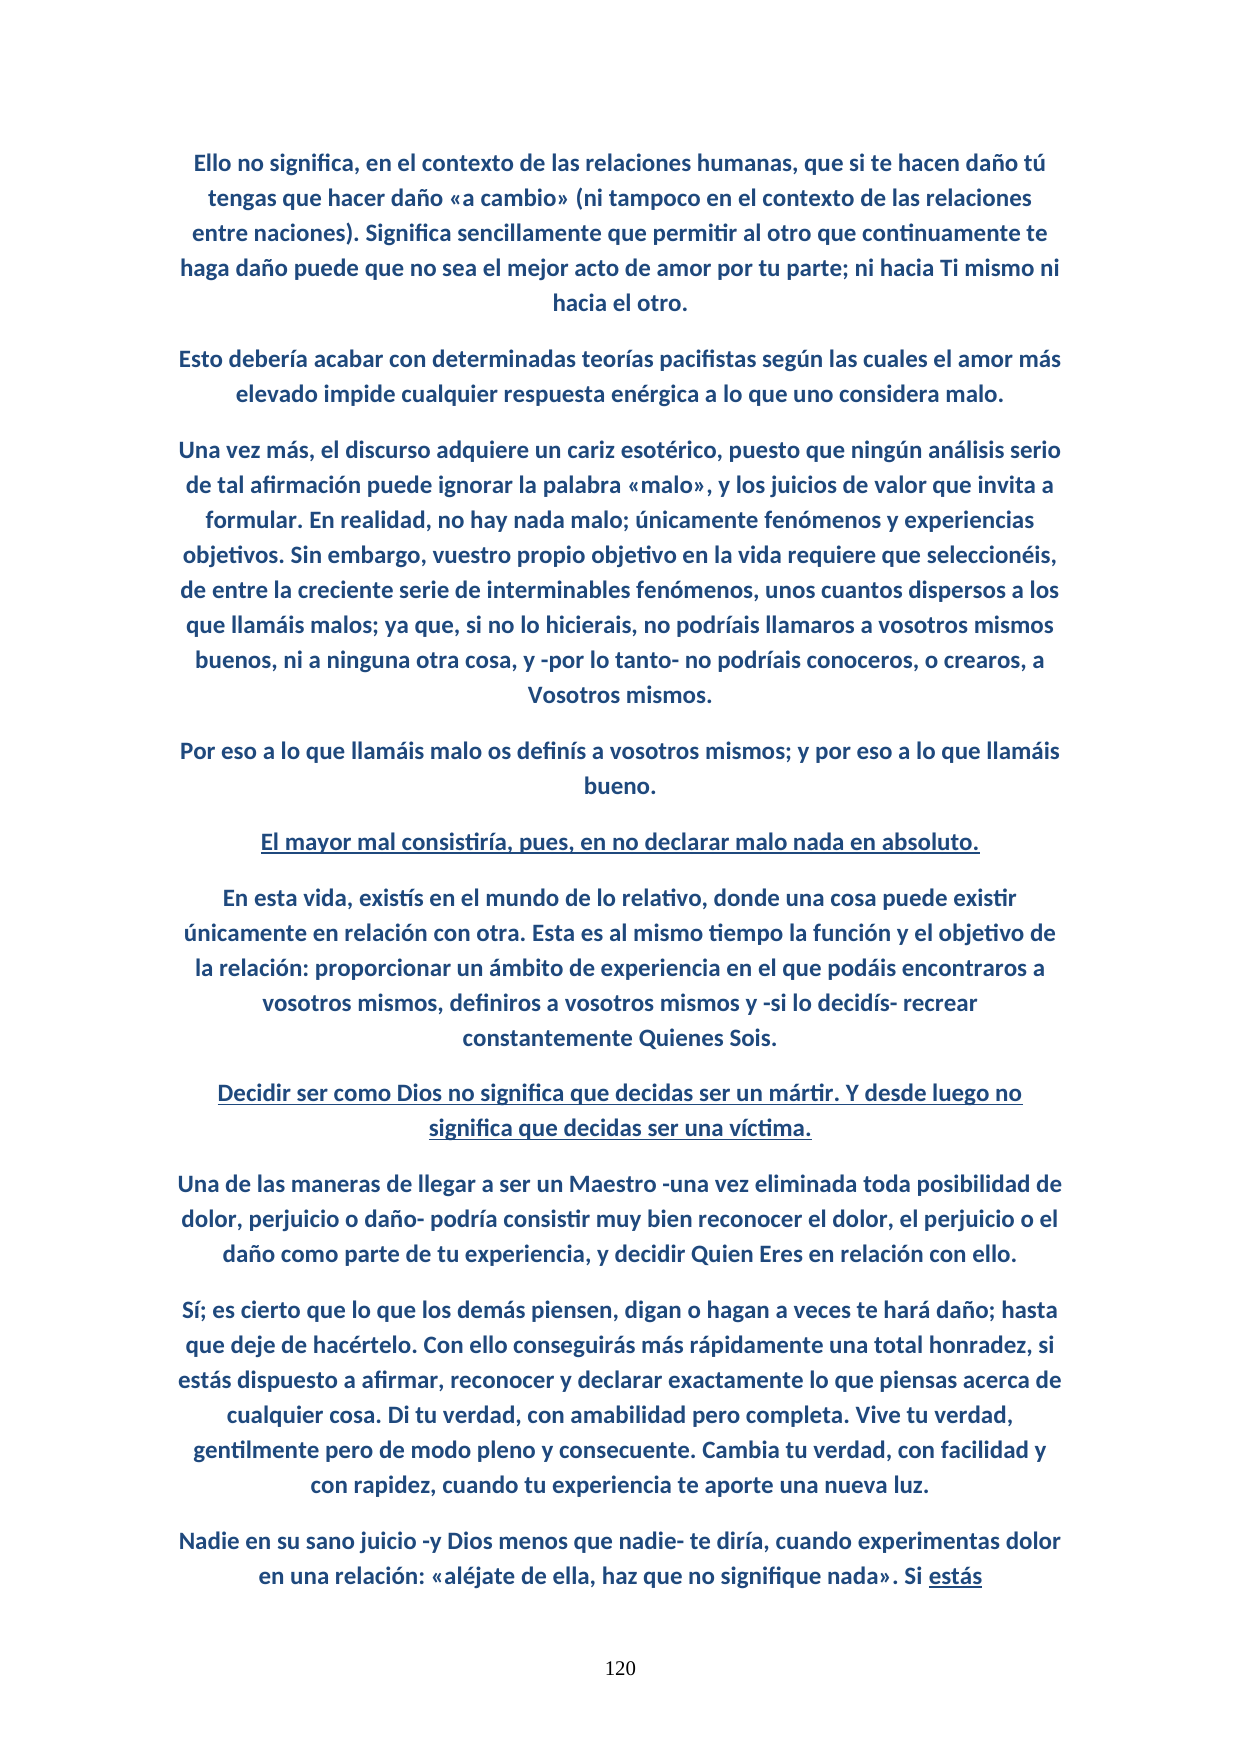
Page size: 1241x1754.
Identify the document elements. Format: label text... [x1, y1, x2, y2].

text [177, 1525, 1063, 1591]
text Esto debería acabar con determinadas teorías pacifistas según las cuales el amor más elevado impide cualquier respuesta enérgica a lo que uno considera malo. [177, 343, 1063, 409]
text El mayor mal consistiría, pues, en no declarar malo nada en absoluto. [177, 826, 1063, 856]
text Decidir ser como Dios no significa que decidas ser un mártir. Y desde luego no significa que decidas ser una víctima. [177, 1078, 1063, 1143]
text Una vez más, el discurso adquiere un cariz esotérico, puesto que ningún análisis serio de tal afirmación puede ignorar la palabra «malo», y los juicios de valor que invita a formular. En realidad, no hay nada malo; únicamente fenómenos y experiencias objetivos. Sin embargo, vuestro propio objetivo en la vida requiere que seleccionéis, de entre la creciente serie de interminables fenómenos, unos cuantos dispersos a los que llamáis malos; ya que, si no lo hicierais, no podríais llamaros a vosotros mismos buenos, ni a ninguna otra cosa, y -por lo tanto- no podríais conoceros, o crearos, a Vosotros mismos. [177, 434, 1063, 710]
text Ello no significa, en el contexto de las relaciones humanas, que si te hacen daño tú tengas que hacer daño «a cambio» (ni tampoco en el contexto de las relaciones entre naciones). Significa sencillamente que permitir al otro que continuamente te haga daño puede que no sea el mejor acto de amor por tu parte; ni hacia Ti mismo ni hacia el otro. [177, 148, 1063, 318]
text En esta vida, existís en el mundo de lo relativo, donde una cosa puede existir únicamente en relación con otra. Esta es al mismo tiempo la función y el objetivo de la relación: proporcionar un ámbito de experiencia en el que podáis encontraros a vosotros mismos, definiros a vosotros mismos y -si lo decidís- recrear constantemente Quienes Sois. [177, 882, 1063, 1052]
text Una de las maneras de llegar a ser un Maestro -una vez eliminada toda posibilidad de dolor, perjuicio o daño- podría consistir muy bien reconocer el dolor, el perjuicio o el daño como parte de tu experiencia, y decidir Quien Eres en relación con ello. [177, 1168, 1063, 1269]
text Sí; es cierto que lo que los demás piensen, digan o hagan a veces te hará daño; hasta que deje de hacértelo. Con ello conseguirás más rápidamente una total honradez, si estás dispuesto a afirmar, reconocer y declarar exactamente lo que piensas acerca de cualquier cosa. Di tu verdad, con amabilidad pero completa. Vive tu verdad, gentilmente pero de modo pleno y consecuente. Cambia tu verdad, con facilidad y con rapidez, cuando tu experiencia te aporte una nueva luz. [177, 1294, 1063, 1500]
text Por eso a lo que llamáis malo os definís a vosotros mismos; y por eso a lo que llamáis bueno. [177, 735, 1063, 801]
